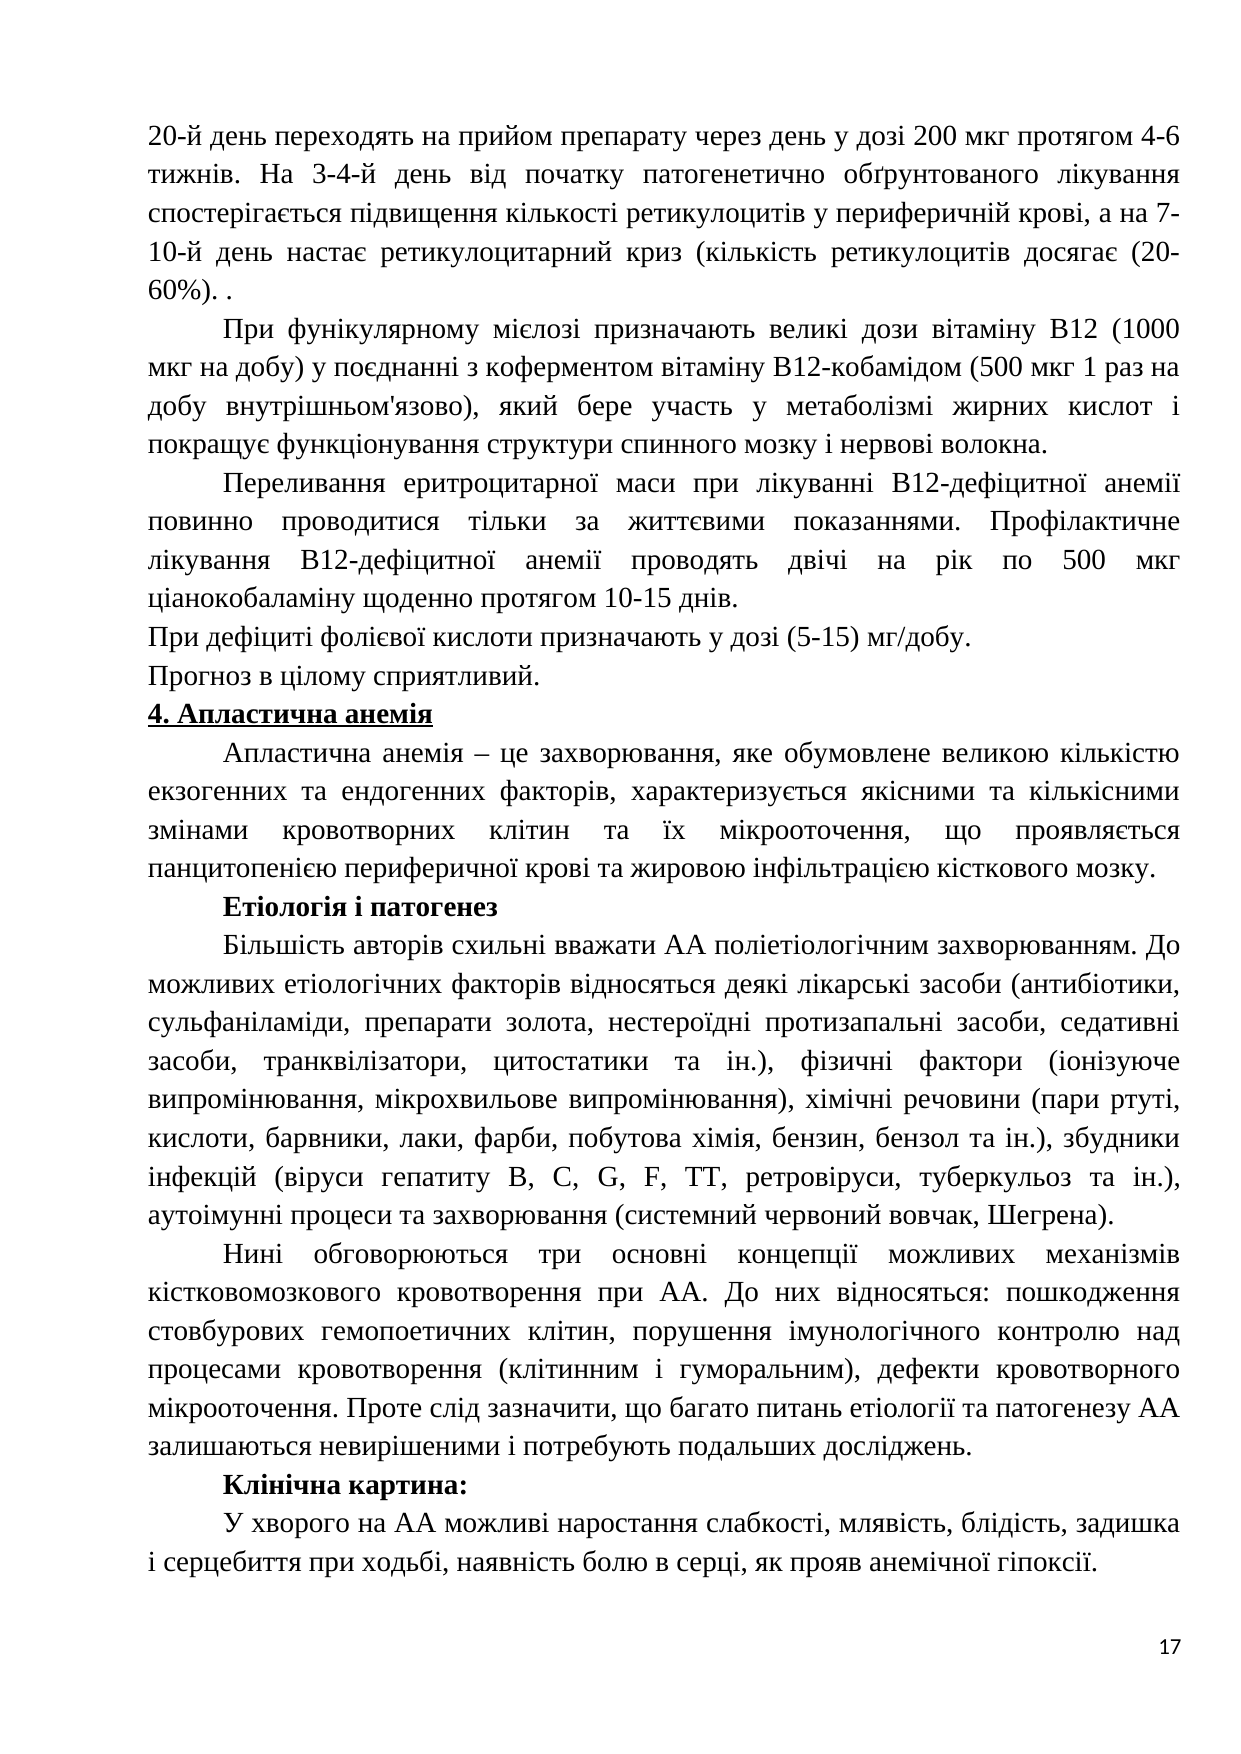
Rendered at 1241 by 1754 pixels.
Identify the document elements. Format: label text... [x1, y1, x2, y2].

text Клінічна картина: [148, 1467, 1181, 1501]
text Більшість авторів схильні вважати АА поліетіологічним захворюванням. До можливих етіологічних факторів відносяться деякі лікарські засоби (антибіотики, сульфаніламіди, препарати золота, нестероїдні протизапальні засоби, седативні засоби, транквілізатори, цитостатики та ін.), фізичні фактори (іонізуюче випромінювання, мікрохвильове випромінювання), хімічні речовини (пари ртуті, кислоти, барвники, лаки, фарби, побутова хімія, бензин, бензол та ін.), збудники інфекцій (віруси гепатиту В, С, G, F, ТТ, ретровіруси, туберкульоз та ін.), аутоімунні процеси та захворювання (системний червоний вовчак, Шегрена). [148, 927, 1181, 1231]
text При дефіциті фолієвої кислоти призначають у дозі (5-15) мг/добу. [148, 619, 1181, 653]
text При фунікулярному мієлозі призначають великі дози вітаміну В12 (1000 мкг на добу) у поєднанні з коферментом вітаміну В12-кобамідом (500 мкг 1 раз на добу внутрішньом'язово), який бере участь у метаболізмі жирних кислот і покращує функціонування структури спинного мозку і нервові волокна. [148, 311, 1181, 460]
text Апластична анемія – це захворювання, яке обумовлене великою кількістю екзогенних та ендогенних факторів, характеризується якісними та кількісними змінами кровотворних клітин та їх мікрооточення, що проявляється панцитопенією периферичної крові та жировою інфільтрацією кісткового мозку. [148, 735, 1181, 884]
text У хворого на АА можливі наростання слабкості, млявість, блідість, задишка і серцебиття при ходьбі, наявність болю в серці, як прояв анемічної гіпоксії. [148, 1506, 1181, 1578]
text Етіологія і патогенез [148, 889, 1181, 922]
text Прогноз в цілому сприятливий. [148, 658, 1181, 691]
text Переливання еритроцитарної маси при лікуванні В12-дефіцитної анемії повинно проводитися тільки за життєвими показаннями. Профілактичне лікування В12-дефіцитної анемії проводять двічі на рік по 500 мкг ціанокобаламіну щоденно протягом 10-15 днів. [148, 465, 1181, 614]
text Нині обговорюються три основні концепції можливих механізмів кістковомозкового кровотворення при АА. До них відносяться: пошкодження стовбурових гемопоетичних клітин, порушення імунологічного контролю над процесами кровотворення (клітинним і гуморальним), дефекти кровотворного мікрооточення. Проте слід зазначити, що багато питань етіології та патогенезу АА залишаються невирішеними і потребують подальших досліджень. [148, 1236, 1181, 1462]
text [148, 118, 1181, 306]
text 4. Апластична анемія [148, 696, 1181, 730]
